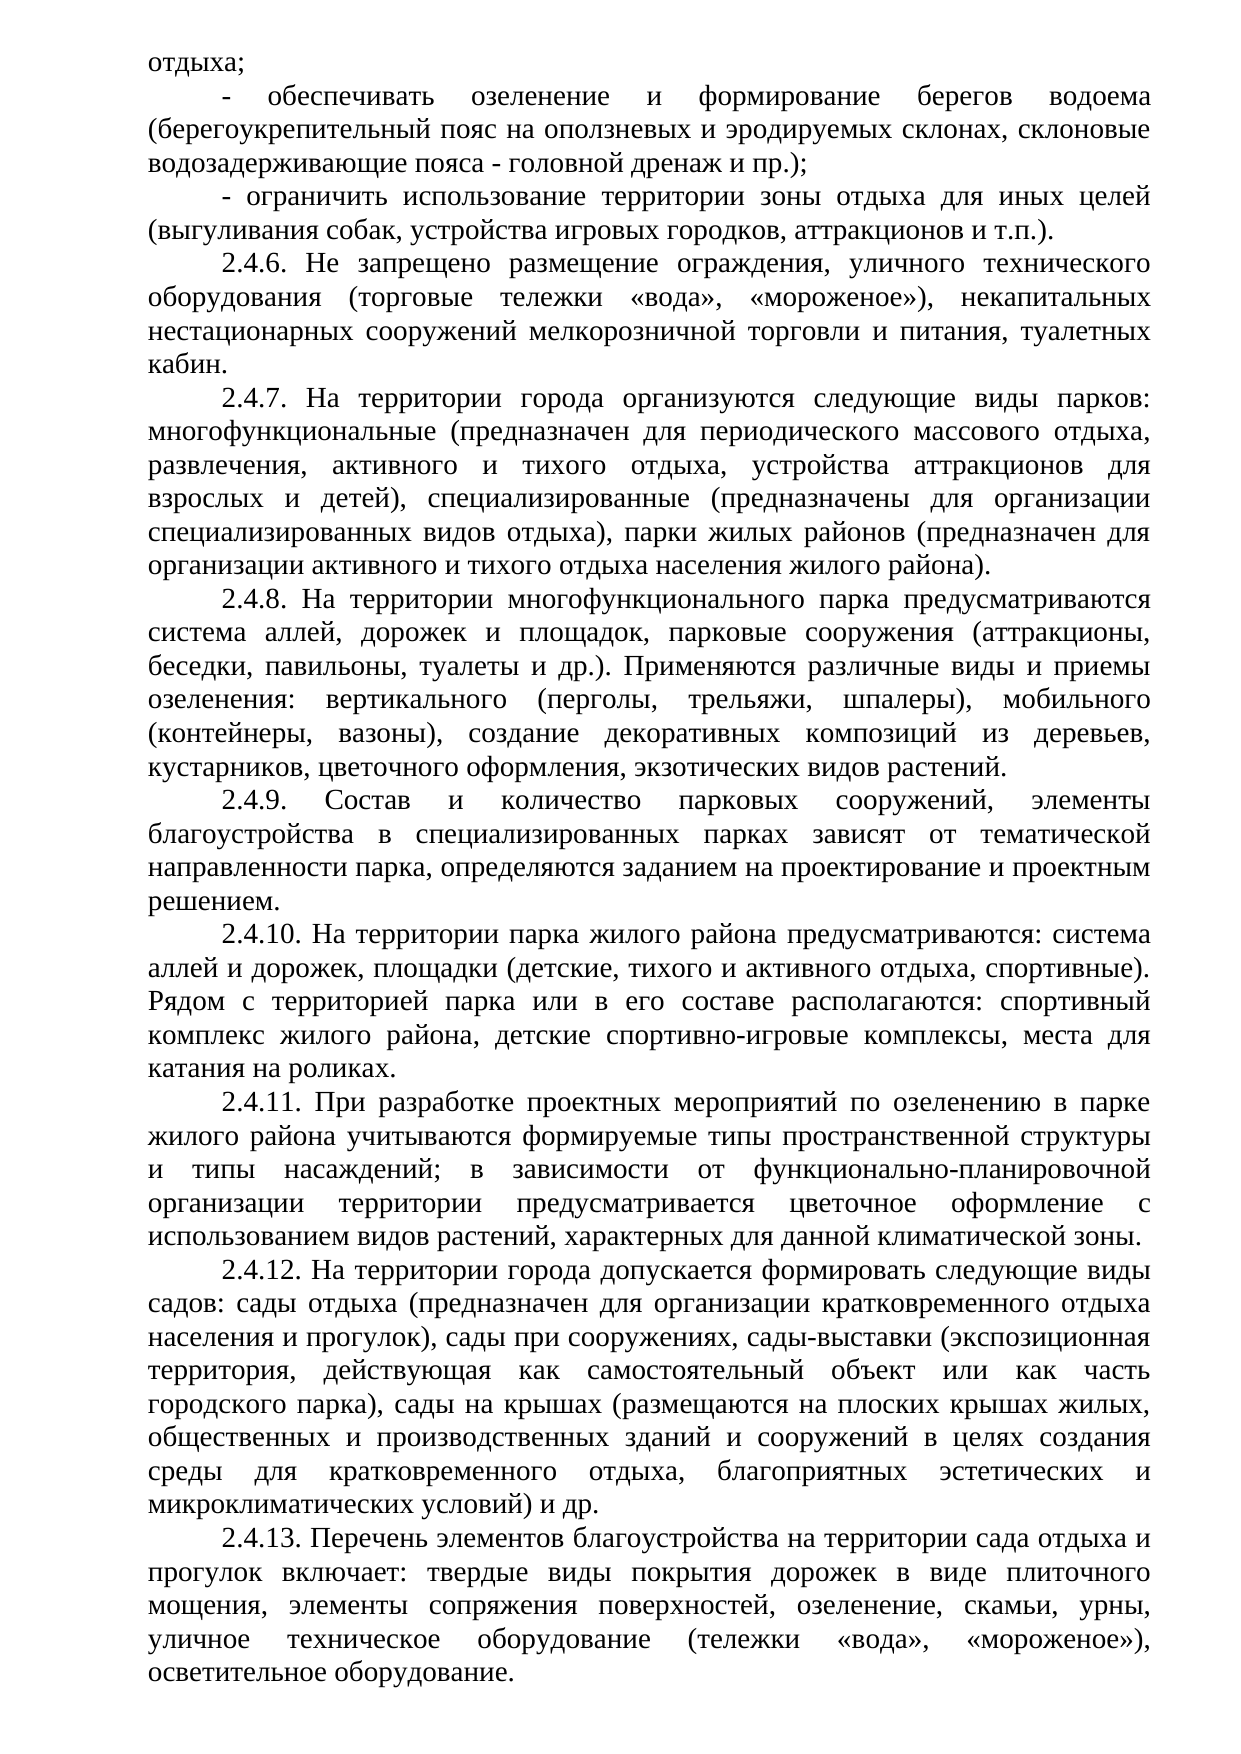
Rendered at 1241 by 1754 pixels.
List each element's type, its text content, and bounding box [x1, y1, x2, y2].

text 2.4.13. Перечень элементов благоустройства на территории сада отдыха и прогулок включает: твердые виды покрытия дорожек в виде плиточного мощения, элементы сопряжения поверхностей, озеленение, скамьи, урны, уличное техническое оборудование (тележки «вода», «мороженое»), осветительное оборудование. [148, 1520, 1152, 1688]
text 2.4.8. На территории многофункционального парка предусматриваются система аллей, дорожек и площадок, парковые сооружения (аттракционы, беседки, павильоны, туалеты и др.). Применяются различные виды и приемы озеленения: вертикального (перголы, трельяжи, шпалеры), мобильного (контейнеры, вазоны), создание декоративных композиций из деревьев, кустарников, цветочного оформления, экзотических видов растений. [148, 581, 1152, 782]
text 2.4.10. На территории парка жилого района предусматриваются: система аллей и дорожек, площадки (детские, тихого и активного отдыха, спортивные). Рядом с территорией парка или в его составе располагаются: спортивный комплекс жилого района, детские спортивно-игровые комплексы, места для катания на роликах. [148, 916, 1152, 1084]
text 2.4.12. На территории города допускается формировать следующие виды садов: сады отдыха (предназначен для организации кратковременного отдыха населения и прогулок), сады при сооружениях, сады-выставки (экспозиционная территория, действующая как самостоятельный объект или как часть городского парка), сады на крышах (размещаются на плоских крышах жилых, общественных и производственных зданий и сооружений в целях создания среды для кратковременного отдыха, благоприятных эстетических и микроклиматических условий) и др. [148, 1252, 1152, 1520]
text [148, 44, 1152, 78]
text 2.4.11. При разработке проектных мероприятий по озеленению в парке жилого района учитываются формируемые типы пространственной структуры и типы насаждений; в зависимости от функционально-планировочной организации территории предусматривается цветочное оформление с использованием видов растений, характерных для данной климатической зоны. [148, 1084, 1152, 1252]
text 2.4.9. Состав и количество парковых сооружений, элементы благоустройства в специализированных парках зависят от тематической направленности парка, определяются заданием на проектирование и проектным решением. [148, 782, 1152, 916]
text - обеспечивать озеленение и формирование берегов водоема (берегоукрепительный пояс на оползневых и эродируемых склонах, склоновые водозадерживающие пояса - головной дренаж и пр.); [148, 78, 1152, 178]
text 2.4.7. На территории города организуются следующие виды парков: многофункциональные (предназначен для периодического массового отдыха, развлечения, активного и тихого отдыха, устройства аттракционов для взрослых и детей), специализированные (предназначены для организации специализированных видов отдыха), парки жилых районов (предназначен для организации активного и тихого отдыха населения жилого района). [148, 380, 1152, 581]
text 2.4.6. Не запрещено размещение ограждения, уличного технического оборудования (торговые тележки «вода», «мороженое»), некапитальных нестационарных сооружений мелкорозничной торговли и питания, туалетных кабин. [148, 246, 1152, 380]
text - ограничить использование территории зоны отдыха для иных целей (выгуливания собак, устройства игровых городков, аттракционов и т.п.). [148, 178, 1152, 246]
